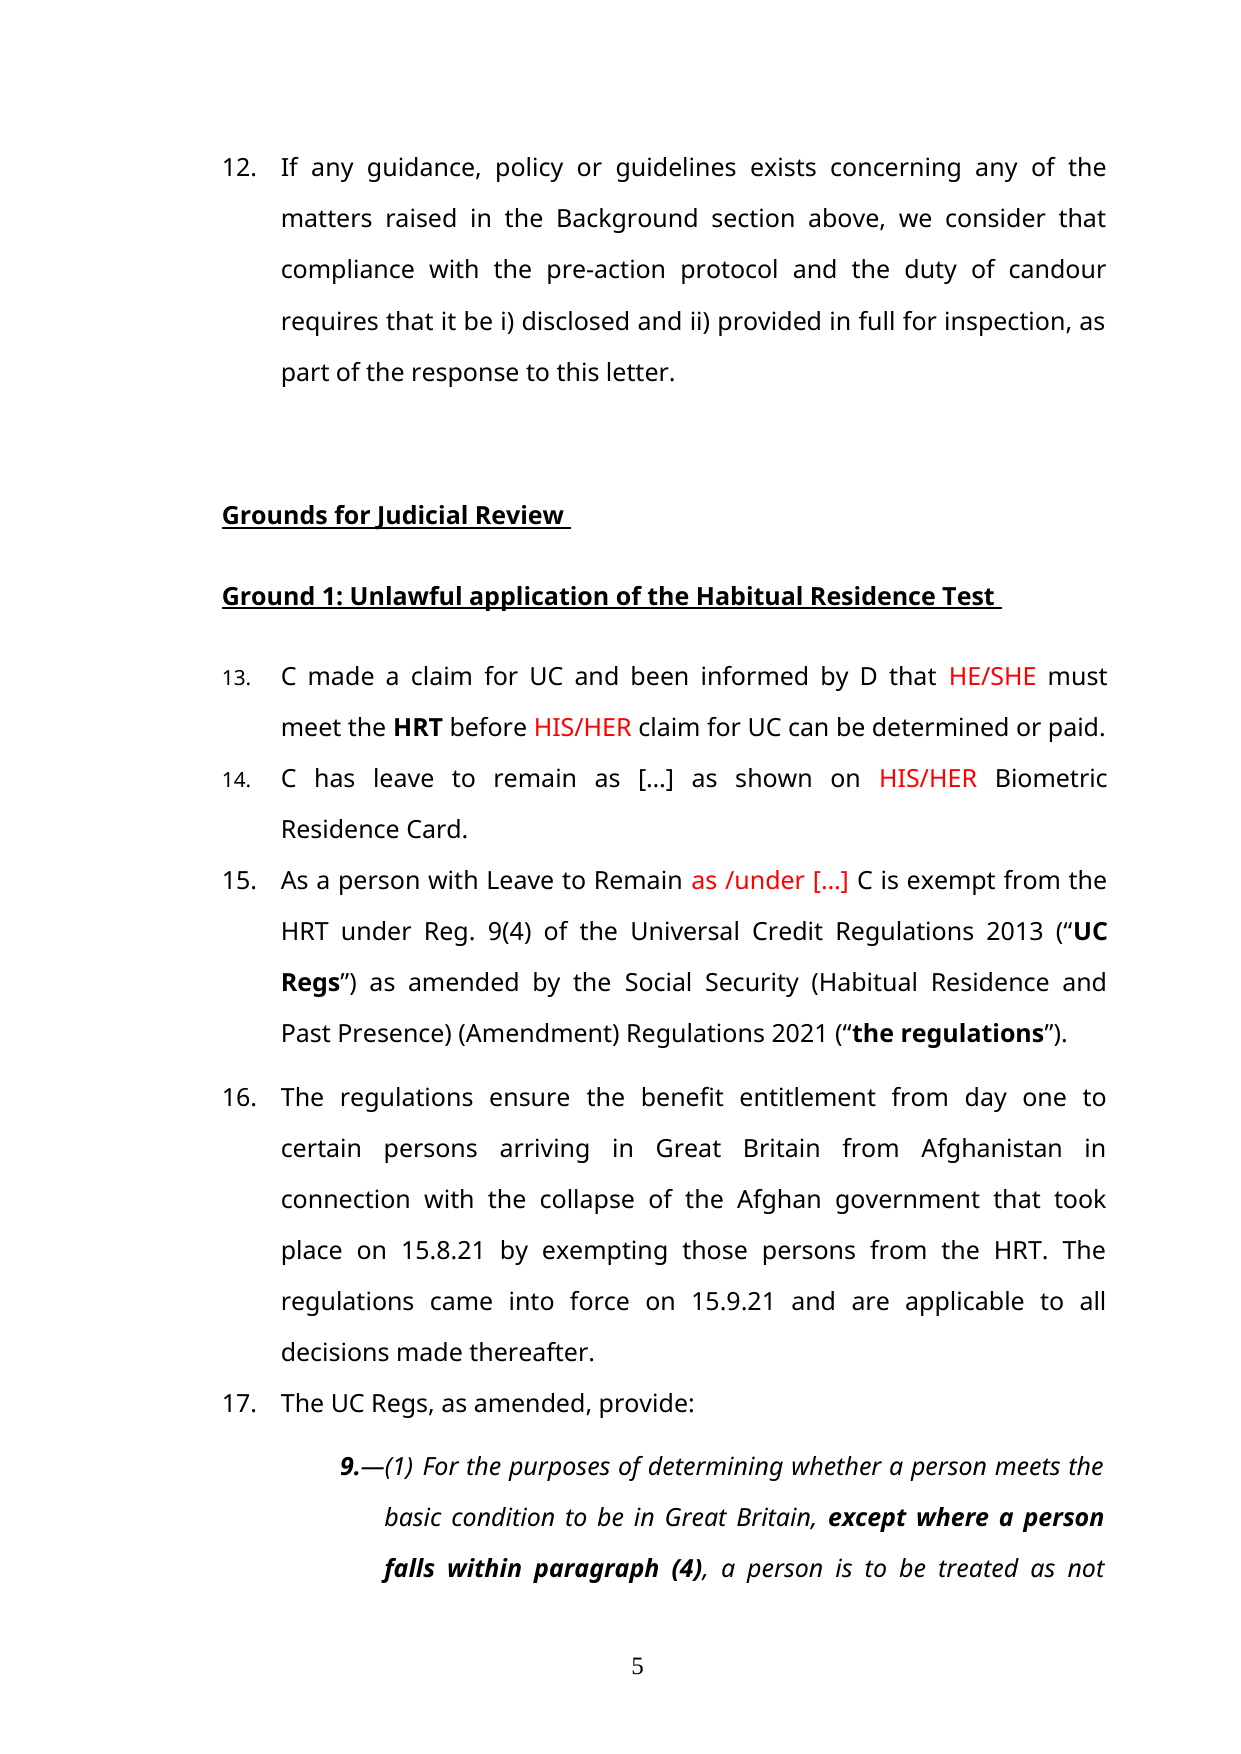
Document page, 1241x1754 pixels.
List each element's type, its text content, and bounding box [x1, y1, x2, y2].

list If any guidance, policy or guidelines exists concerning any of the matters raised in the Background section above, we consider that compliance with the pre-action protocol and the duty of candour requires that it be i) disclosed and ii) provided in full for inspection, as part of the response to this letter. [222, 150, 1107, 388]
list The UC Regs, as amended, provide: [222, 1385, 1107, 1419]
text Ground 1: Unlawful application of the Habitual Residence Test [222, 578, 1107, 612]
list C has leave to remain as […] as shown on HIS/HER Biometric Residence Card. [222, 760, 1107, 846]
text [340, 1449, 1107, 1585]
list As a person with Leave to Remain as /under […] C is exempt from the HRT under Reg. 9(4) of the Universal Credit Regulations 2013 (“UC Regs”) as amended by the Social Security (Habitual Residence and Past Presence) (Amendment) Regulations 2021 (“the regulations”). [222, 862, 1107, 1050]
list C made a claim for UC and been informed by D that HE/SHE must meet the HRT before HIS/HER claim for UC can be determined or paid. [222, 658, 1107, 743]
text Grounds for Judicial Review [222, 498, 1107, 532]
list The regulations ensure the benefit entitlement from day one to certain persons arriving in Great Britain from Afghanistan in connection with the collapse of the Afghan government that took place on 15.8.21 by exempting those persons from the HRT. The regulations came into force on 15.9.21 and are applicable to all decisions made thereafter. [222, 1079, 1107, 1368]
